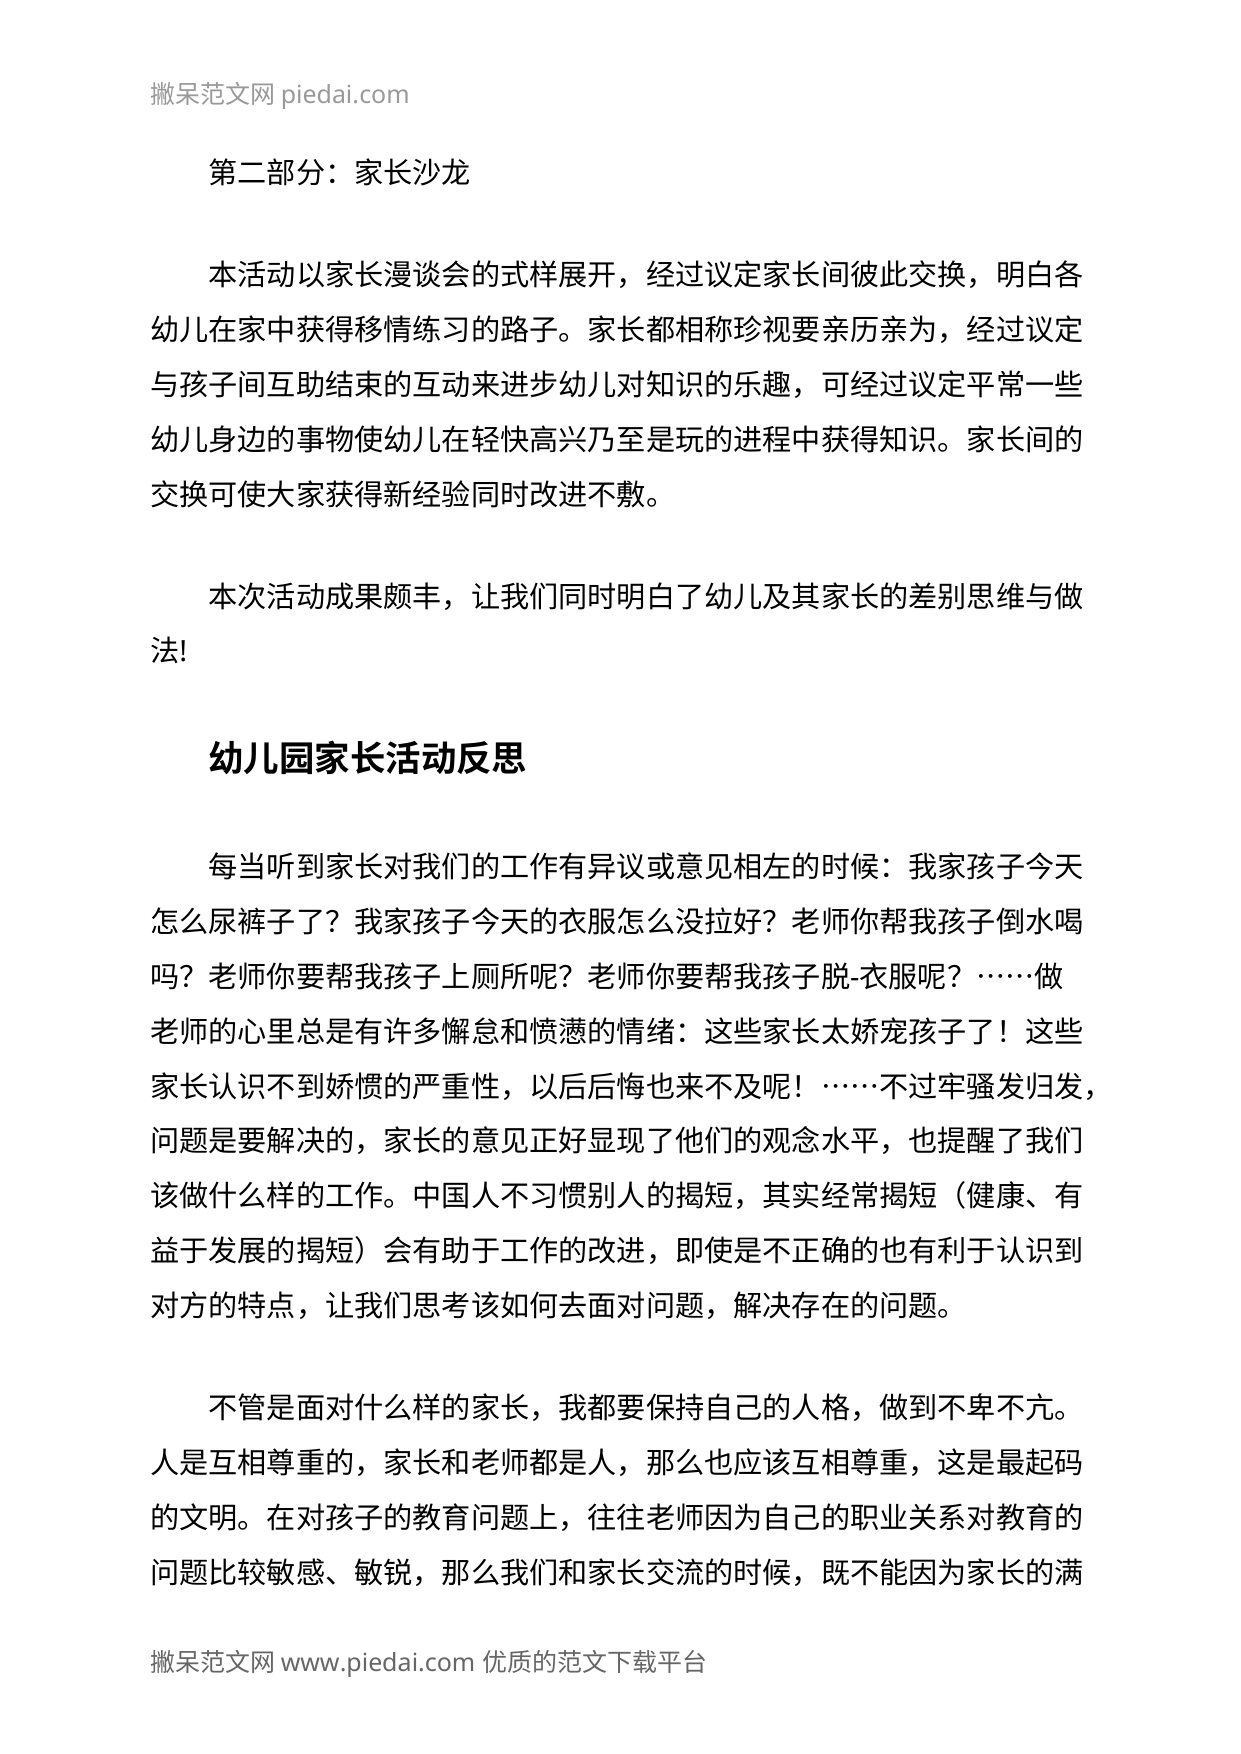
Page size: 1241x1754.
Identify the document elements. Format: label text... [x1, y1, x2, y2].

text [150, 1384, 1090, 1591]
text 第二部分：家长沙龙 [150, 150, 1090, 192]
text 幼儿园家长活动反思 [150, 730, 1090, 781]
text 本活动以家长漫谈会的式样展开，经过议定家长间彼此交换，明白各幼儿在家中获得移情练习的路子。家长都相称珍视要亲历亲为，经过议定与孩子间互助结束的互动来进步幼儿对知识的乐趣，可经过议定平常一些幼儿身边的事物使幼儿在轻快高兴乃至是玩的进程中获得知识。家长间的交换可使大家获得新经验同时改进不敷。 [150, 252, 1090, 514]
text 每当听到家长对我们的工作有异议或意见相左的时候：我家孩子今天怎么尿裤子了？我家孩子今天的衣服怎么没拉好？老师你帮我孩子倒水喝吗？老师你要帮我孩子上厕所呢？老师你要帮我孩子脱-衣服呢？……做老师的心里总是有许多懈怠和愤懑的情绪：这些家长太娇宠孩子了！这些家长认识不到娇惯的严重性，以后后悔也来不及呢！……不过牢骚发归发，问题是要解决的，家长的意见正好显现了他们的观念水平，也提醒了我们该做什么样的工作。中国人不习惯别人的揭短，其实经常揭短（健康、有益于发展的揭短）会有助于工作的改进，即使是不正确的也有利于认识到对方的特点，让我们思考该如何去面对问题，解决存在的问题。 [150, 843, 1090, 1325]
text 本次活动成果颇丰，让我们同时明白了幼儿及其家长的差别思维与做法! [150, 573, 1090, 670]
